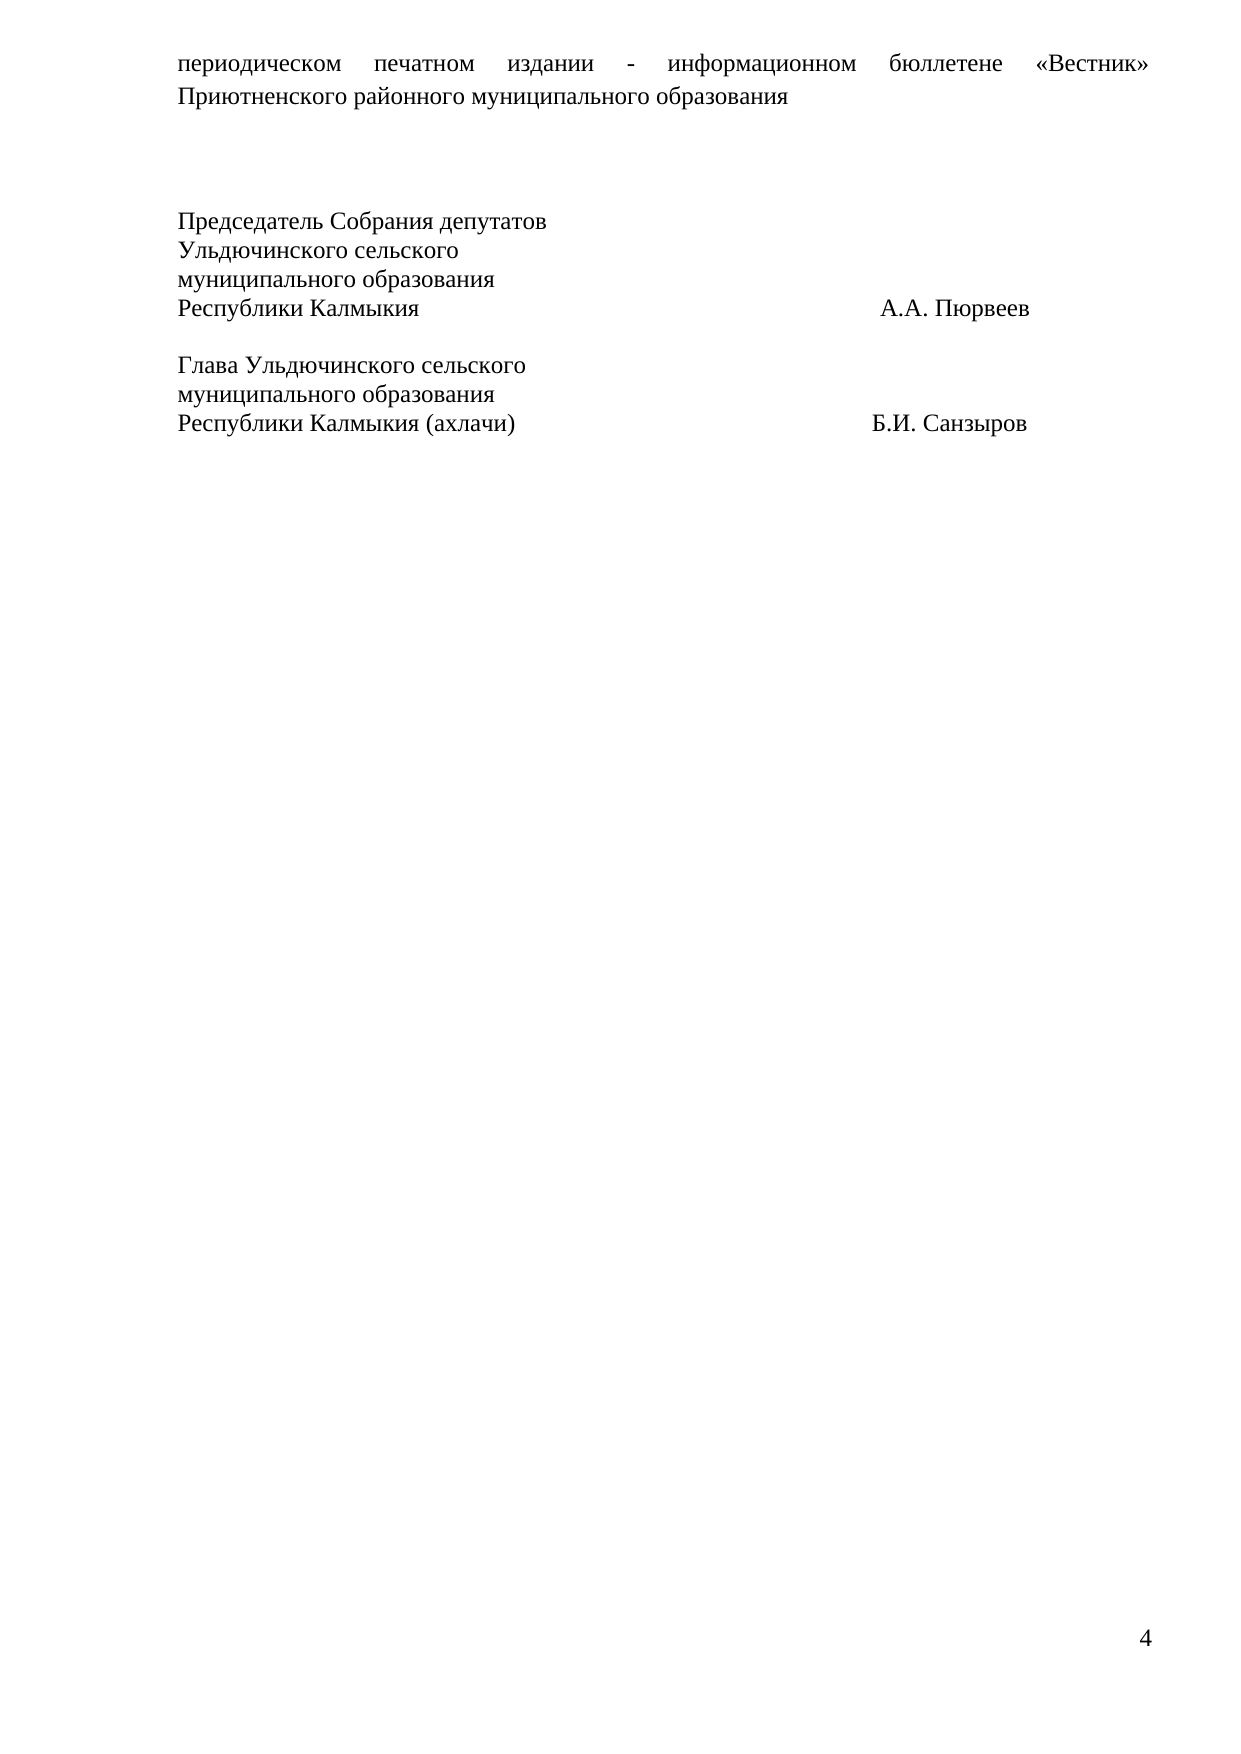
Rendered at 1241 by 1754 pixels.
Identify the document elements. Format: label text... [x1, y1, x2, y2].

text Республики Калмыкия (ахлачи) Б.И. Санзыров [177, 408, 1152, 436]
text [177, 44, 1149, 111]
text муниципального образования [177, 264, 1146, 293]
text Ульдючинского сельского [177, 235, 1146, 264]
text Республики Калмыкия А.А. Пюрвеев [177, 293, 1152, 321]
text Председатель Собрания депутатов [177, 206, 1146, 235]
text муниципального образования [177, 379, 1152, 408]
text Глава Ульдючинского сельского [177, 350, 1152, 379]
